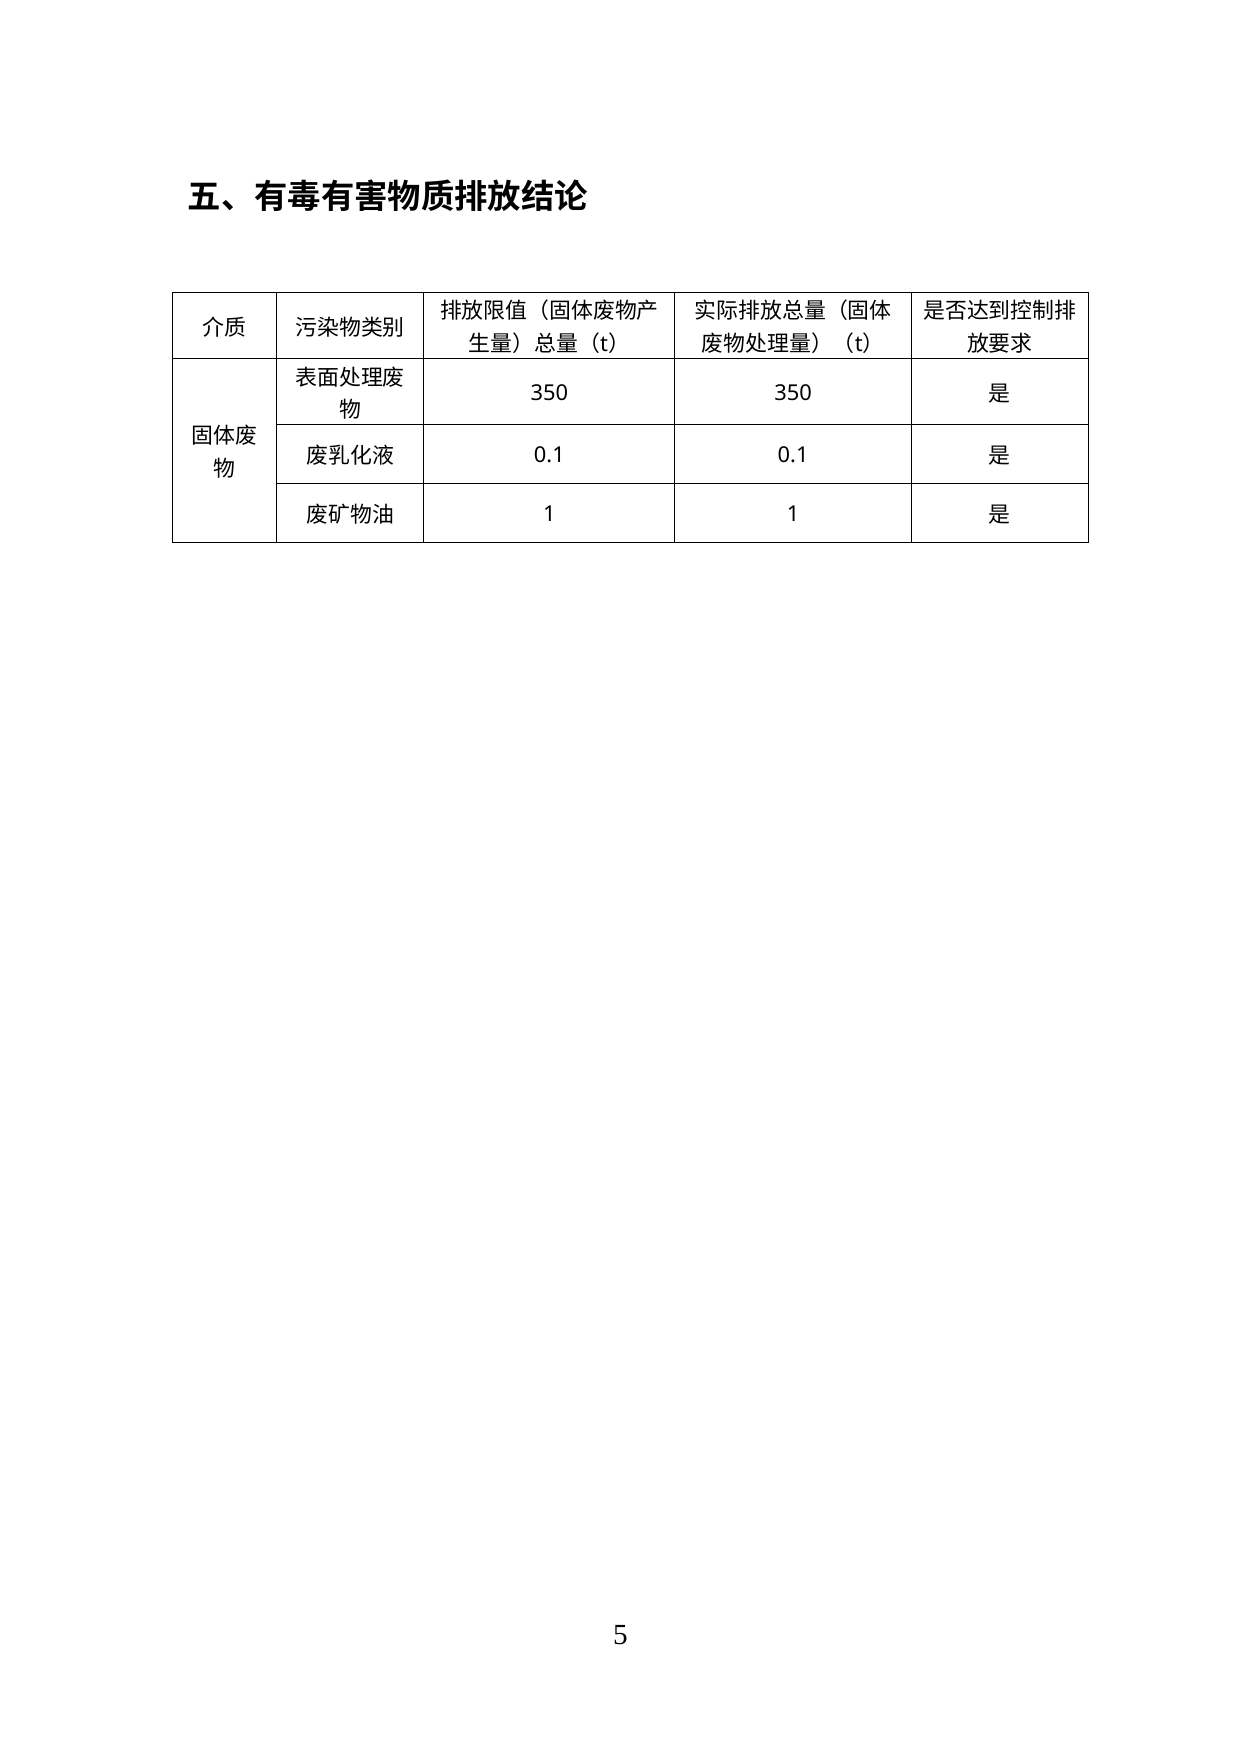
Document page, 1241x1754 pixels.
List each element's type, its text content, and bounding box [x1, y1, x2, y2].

table_cell 是 [912, 359, 1088, 424]
table_cell 1 [424, 484, 674, 542]
table_cell 废乳化液 [277, 425, 423, 483]
table_header 介质 [173, 293, 276, 358]
table_cell 是 [912, 484, 1088, 542]
table_cell 是 [912, 425, 1088, 483]
table_header 污染物类别 [277, 293, 423, 358]
table_header 排放限值（固体废物产生量）总量（t） [424, 293, 674, 358]
text 五、有毒有害物质排放结论 [187, 162, 1053, 227]
table_header 是否达到控制排放要求 [912, 293, 1088, 358]
table_cell 0.1 [424, 425, 674, 483]
table_cell 表面处理废物 [277, 359, 423, 424]
table_cell 0.1 [675, 425, 911, 483]
table_cell 350 [675, 359, 911, 424]
table_cell 废矿物油 [277, 484, 423, 542]
table_header 实际排放总量（固体废物处理量）（t） [675, 293, 911, 358]
table_cell 350 [424, 359, 674, 424]
table_cell 固体废物 [173, 359, 276, 542]
table_cell 1 [675, 484, 911, 542]
